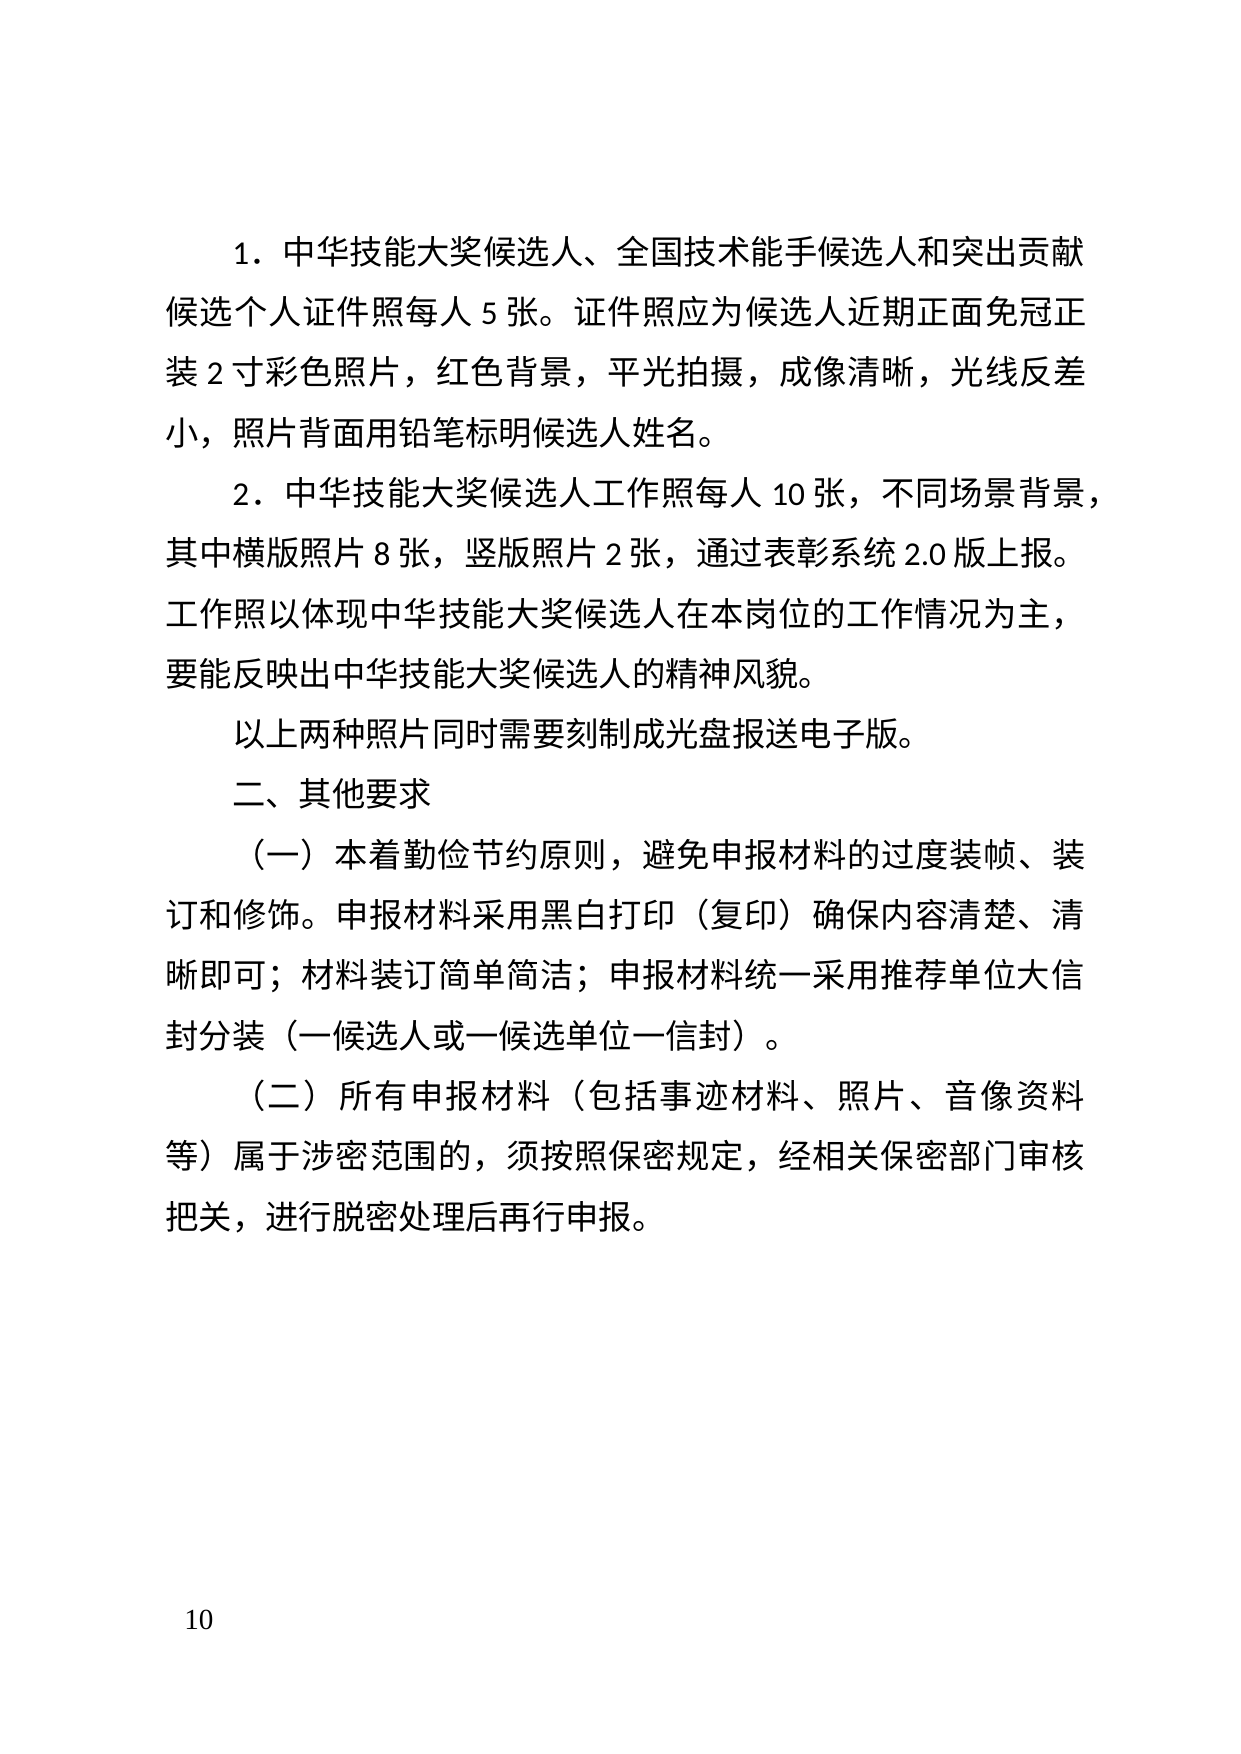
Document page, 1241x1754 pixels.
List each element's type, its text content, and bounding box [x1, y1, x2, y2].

text 2．中华技能大奖候选人工作照每人10张，不同场景背景，其中横版照片8张，竖版照片2张，通过表彰系统2.0版上报。工作照以体现中华技能大奖候选人在本岗位的工作情况为主，要能反映出中华技能大奖候选人的精神风貌。 [165, 461, 1087, 702]
text 1．中华技能大奖候选人、全国技术能手候选人和突出贡献候选个人证件照每人5张。证件照应为候选人近期正面免冠正装2寸彩色照片，红色背景，平光拍摄，成像清晰，光线反差小，照片背面用铅笔标明候选人姓名。 [165, 219, 1087, 461]
text （二）所有申报材料（包括事迹材料、照片、音像资料等）属于涉密范围的，须按照保密规定，经相关保密部门审核把关，进行脱密处理后再行申报。 [165, 1064, 1087, 1245]
text （一）本着勤俭节约原则，避免申报材料的过度装帧、装订和修饰。申报材料采用黑白打印（复印）确保内容清楚、清晰即可；材料装订简单简洁；申报材料统一采用推荐单位大信封分装（一候选人或一候选单位一信封）。 [165, 822, 1087, 1064]
text 二、其他要求 [165, 762, 1087, 822]
text 以上两种照片同时需要刻制成光盘报送电子版。 [165, 702, 1087, 762]
